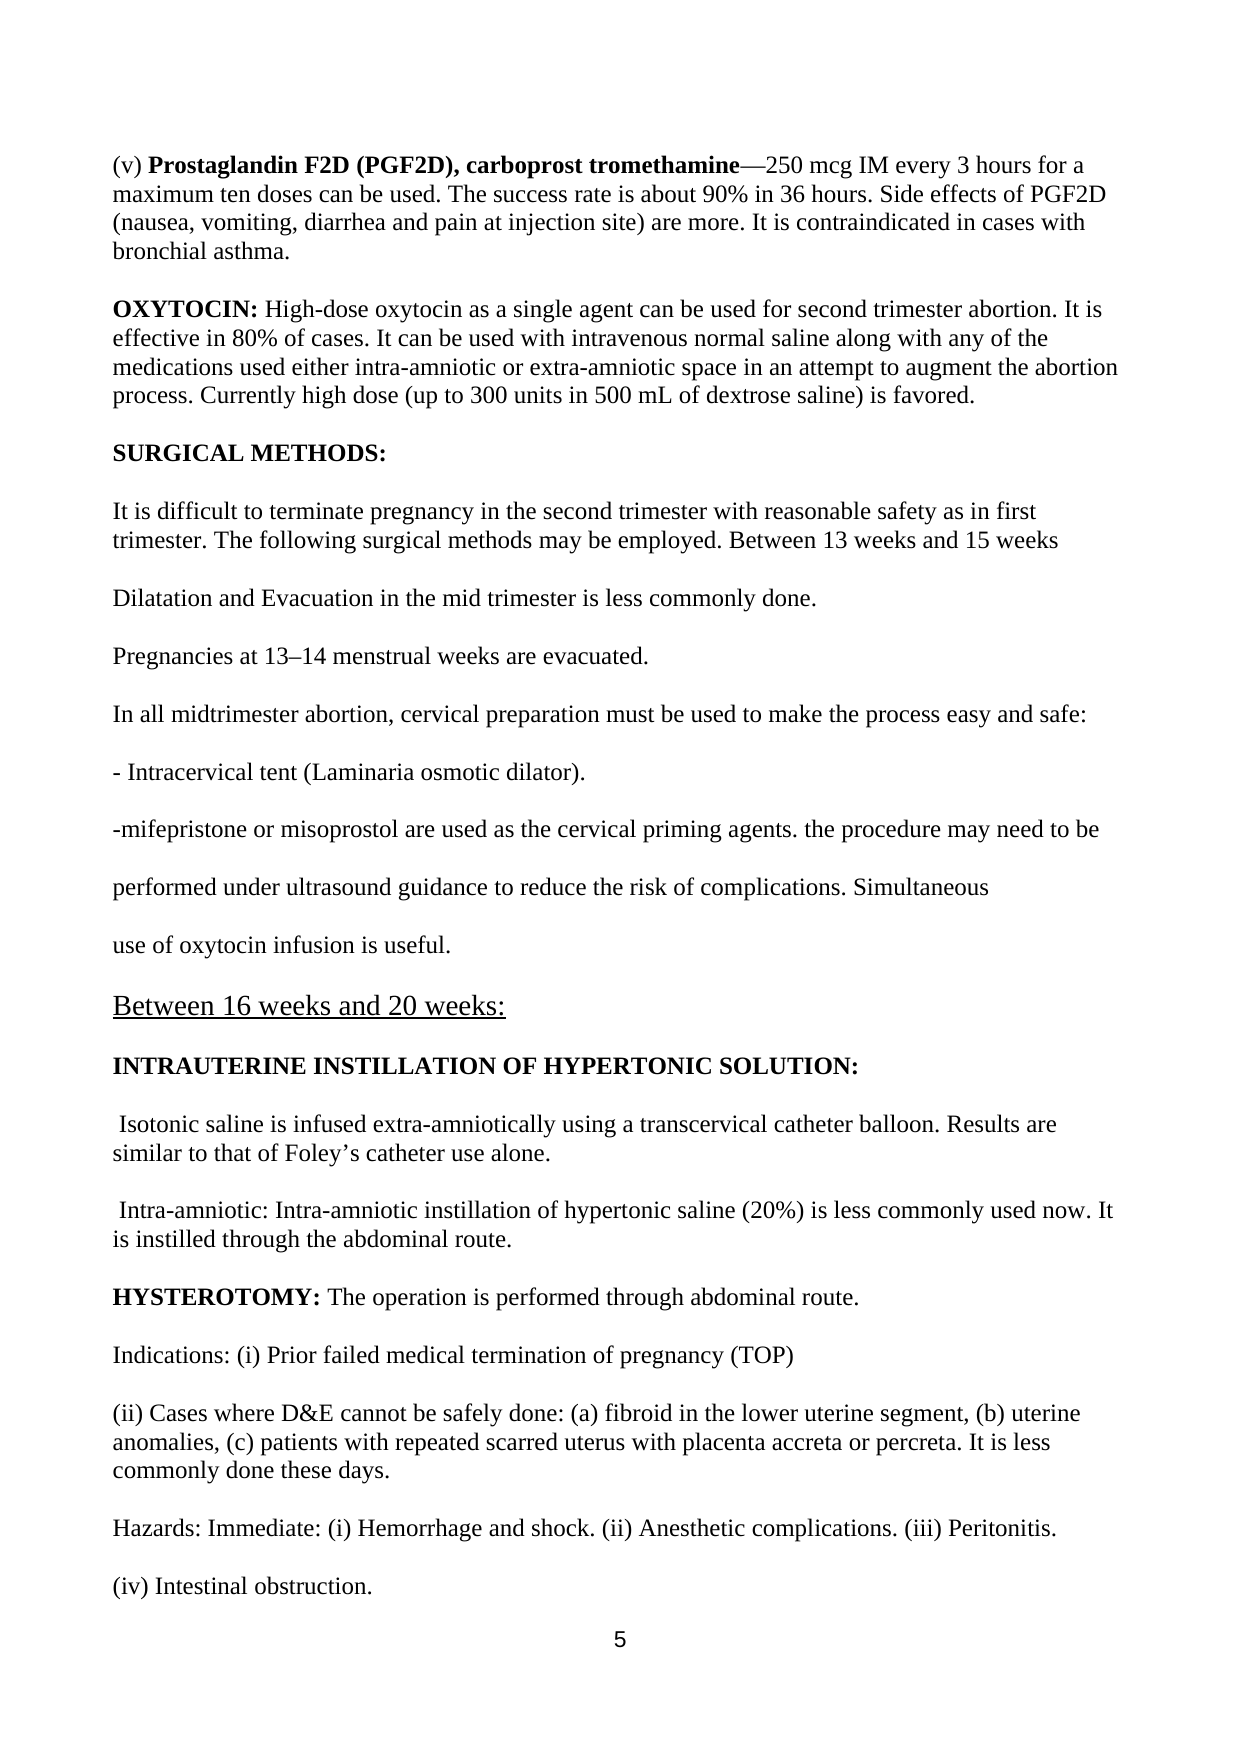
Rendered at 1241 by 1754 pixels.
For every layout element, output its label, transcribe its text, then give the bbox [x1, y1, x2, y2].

text Between 16 weeks and 20 weeks: [112, 988, 1128, 1022]
text - Intracervical tent (Laminaria osmotic dilator). [112, 757, 1128, 785]
text HYSTEROTOMY: The operation is performed through abdominal route. [112, 1282, 1128, 1311]
text (v) Prostaglandin F2D (PGF2D), carboprost tromethamine—250 mcg IM every 3 hours for a maximum ten doses can be used. The success rate is about 90% in 36 hours. Side effects of PGF2D (nausea, vomiting, diarrhea and pain at injection site) are more. It is contraindicated in cases with bronchial asthma. [112, 150, 1128, 265]
text Indications: (i) Prior failed medical termination of pregnancy (TOP) [112, 1340, 1128, 1369]
text OXYTOCIN: High-dose oxytocin as a single agent can be used for second trimester abortion. It is effective in 80% of cases. It can be used with intravenous normal saline along with any of the medications used either intra-amniotic or extra-amniotic space in an attempt to augment the abortion process. Currently high dose (up to 300 units in 500 mL of dextrose saline) is favored. [112, 294, 1128, 409]
text use of oxytocin infusion is useful. [112, 930, 1128, 959]
text  Isotonic saline is infused extra-amniotically using a transcervical catheter balloon. Results are similar to that of Foley’s catheter use alone. [112, 1109, 1128, 1166]
text (ii) Cases where D&E cannot be safely done: (a) fibroid in the lower uterine segment, (b) uterine anomalies, (c) patients with repeated scarred uterus with placenta accreta or percreta. It is less commonly done these days. [112, 1398, 1128, 1484]
text Hazards: Immediate: (i) Hemorrhage and shock. (ii) Anesthetic complications. (iii) Peritonitis. [112, 1513, 1128, 1542]
text Dilatation and Evacuation in the mid trimester is less commonly done. [112, 583, 1128, 612]
text In all midtrimester abortion, cervical preparation must be used to make the process easy and safe: [112, 699, 1128, 727]
text performed under ultrasound guidance to reduce the risk of complications. Simultaneous [112, 872, 1128, 901]
text Pregnancies at 13–14 menstrual weeks are evacuated. [112, 641, 1128, 669]
text (iv) Intestinal obstruction. [112, 1571, 1128, 1600]
text  Intra-amniotic: Intra-amniotic instillation of hypertonic saline (20%) is less commonly used now. It is instilled through the abdominal route. [112, 1196, 1128, 1253]
text -mifepristone or misoprostol are used as the cervical priming agents. the procedure may need to be [112, 814, 1128, 843]
text It is difficult to terminate pregnancy in the second trimester with reasonable safety as in first trimester. The following surgical methods may be employed. Between 13 weeks and 15 weeks [112, 496, 1128, 554]
text SURGICAL METHODS: [112, 438, 1128, 467]
text INTRAUTERINE INSTILLATION OF HYPERTONIC SOLUTION: [112, 1051, 1128, 1080]
